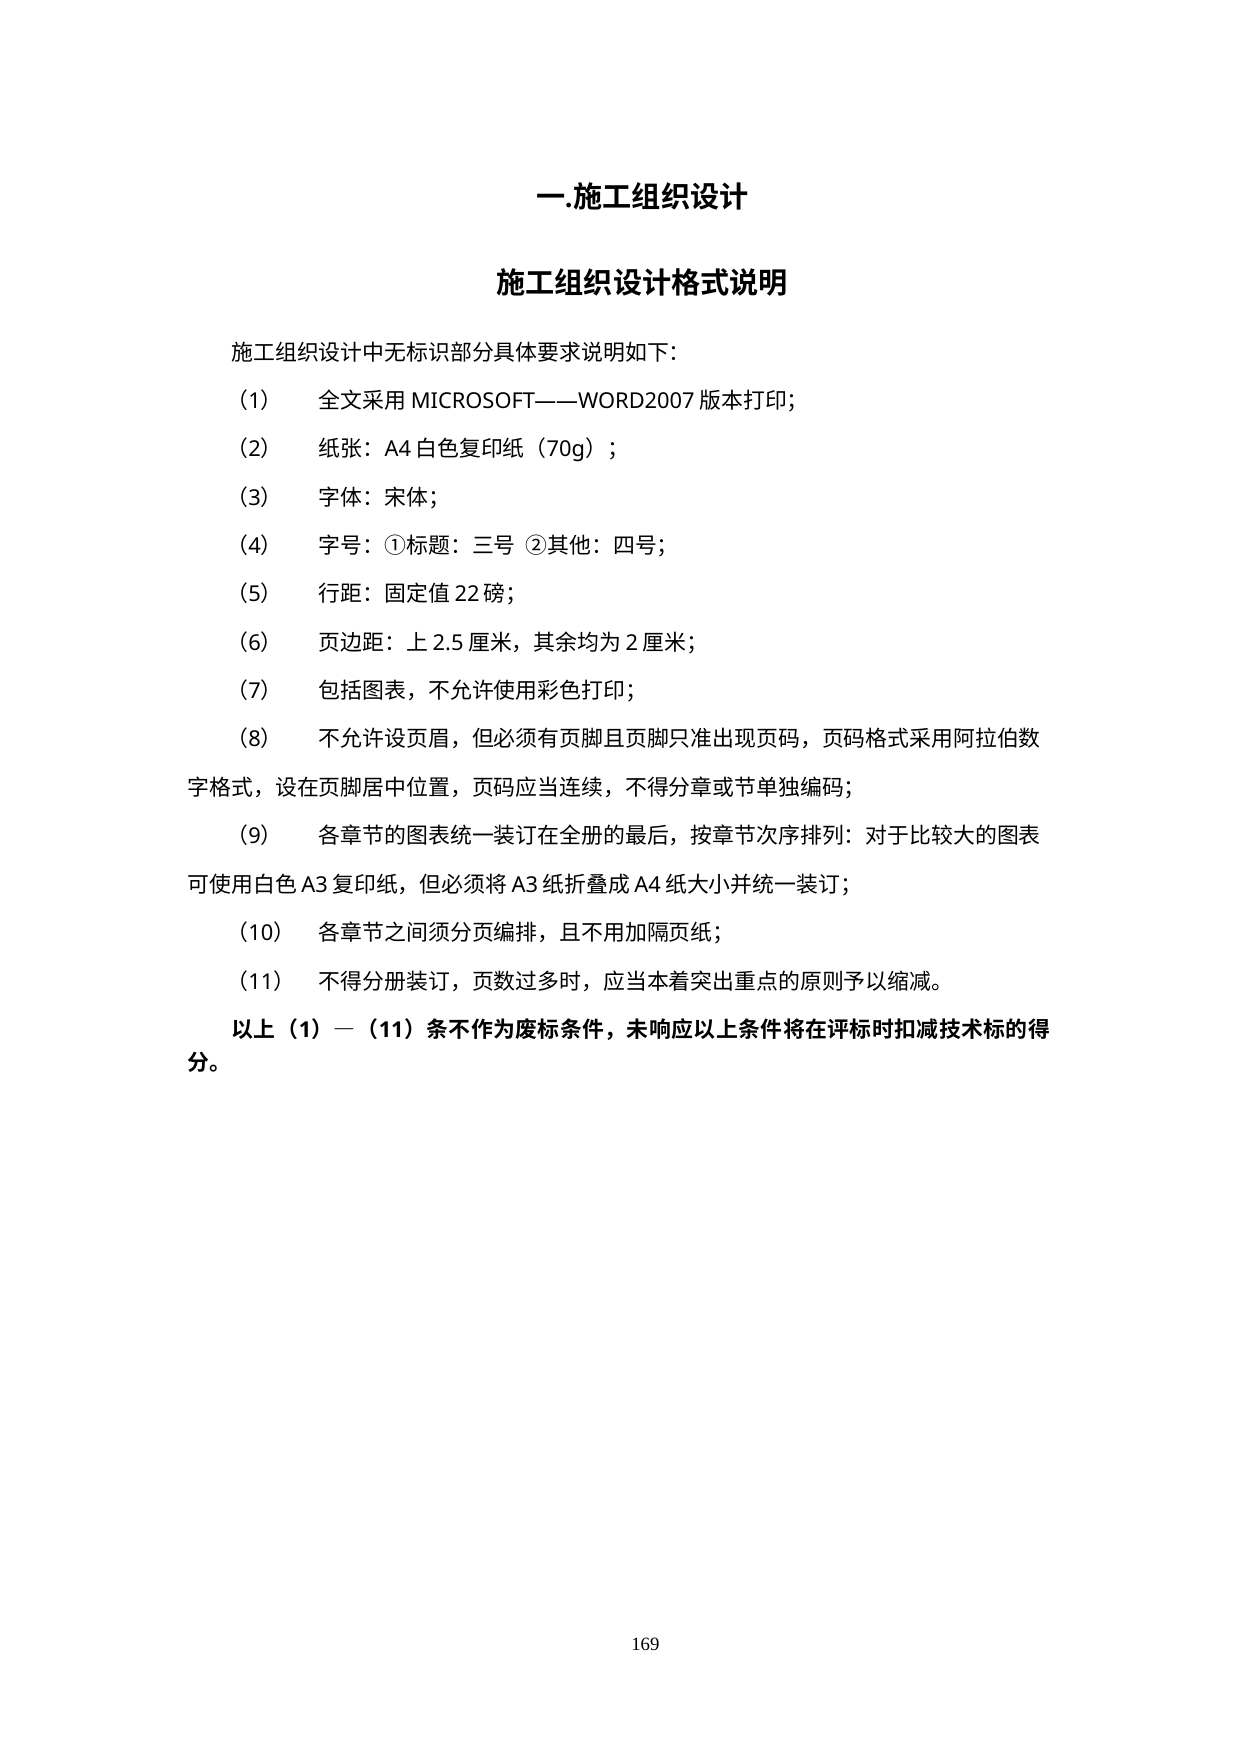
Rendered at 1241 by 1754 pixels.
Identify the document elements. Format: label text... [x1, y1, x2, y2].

text 施工组织设计中无标识部分具体要求说明如下： [187, 334, 1053, 367]
list 不得分册装订，页数过多时，应当本着突出重点的原则予以缩减。 [187, 963, 1053, 996]
list 不允许设页眉，但必须有页脚且页脚只准出现页码，页码格式采用阿拉伯数字格式，设在页脚居中位置，页码应当连续，不得分章或节单独编码； [187, 721, 1053, 802]
text 施工组织设计格式说明 [231, 248, 1053, 313]
list 全文采用MICROSOFT——WORD2007版本打印； [187, 383, 1053, 415]
list 各章节的图表统一装订在全册的最后，按章节次序排列：对于比较大的图表可使用白色A3复印纸，但必须将A3纸折叠成A4纸大小并统一装订； [187, 818, 1053, 899]
list 各章节之间须分页编排，且不用加隔页纸； [187, 915, 1053, 948]
list 页边距：上2.5厘米，其余均为2厘米； [187, 624, 1053, 657]
list 行距：固定值22磅； [187, 576, 1053, 608]
list 纸张：A4白色复印纸（70g）； [187, 431, 1053, 463]
list 字体：宋体； [187, 479, 1053, 512]
list 字号：①标题：三号 ②其他：四号； [187, 528, 1053, 560]
text 以上（1）—（11）条不作为废标条件，未响应以上条件将在评标时扣减技术标的得分。 [187, 1012, 1053, 1077]
list 包括图表，不允许使用彩色打印； [187, 673, 1053, 705]
list 施工组织设计 [231, 162, 1053, 227]
